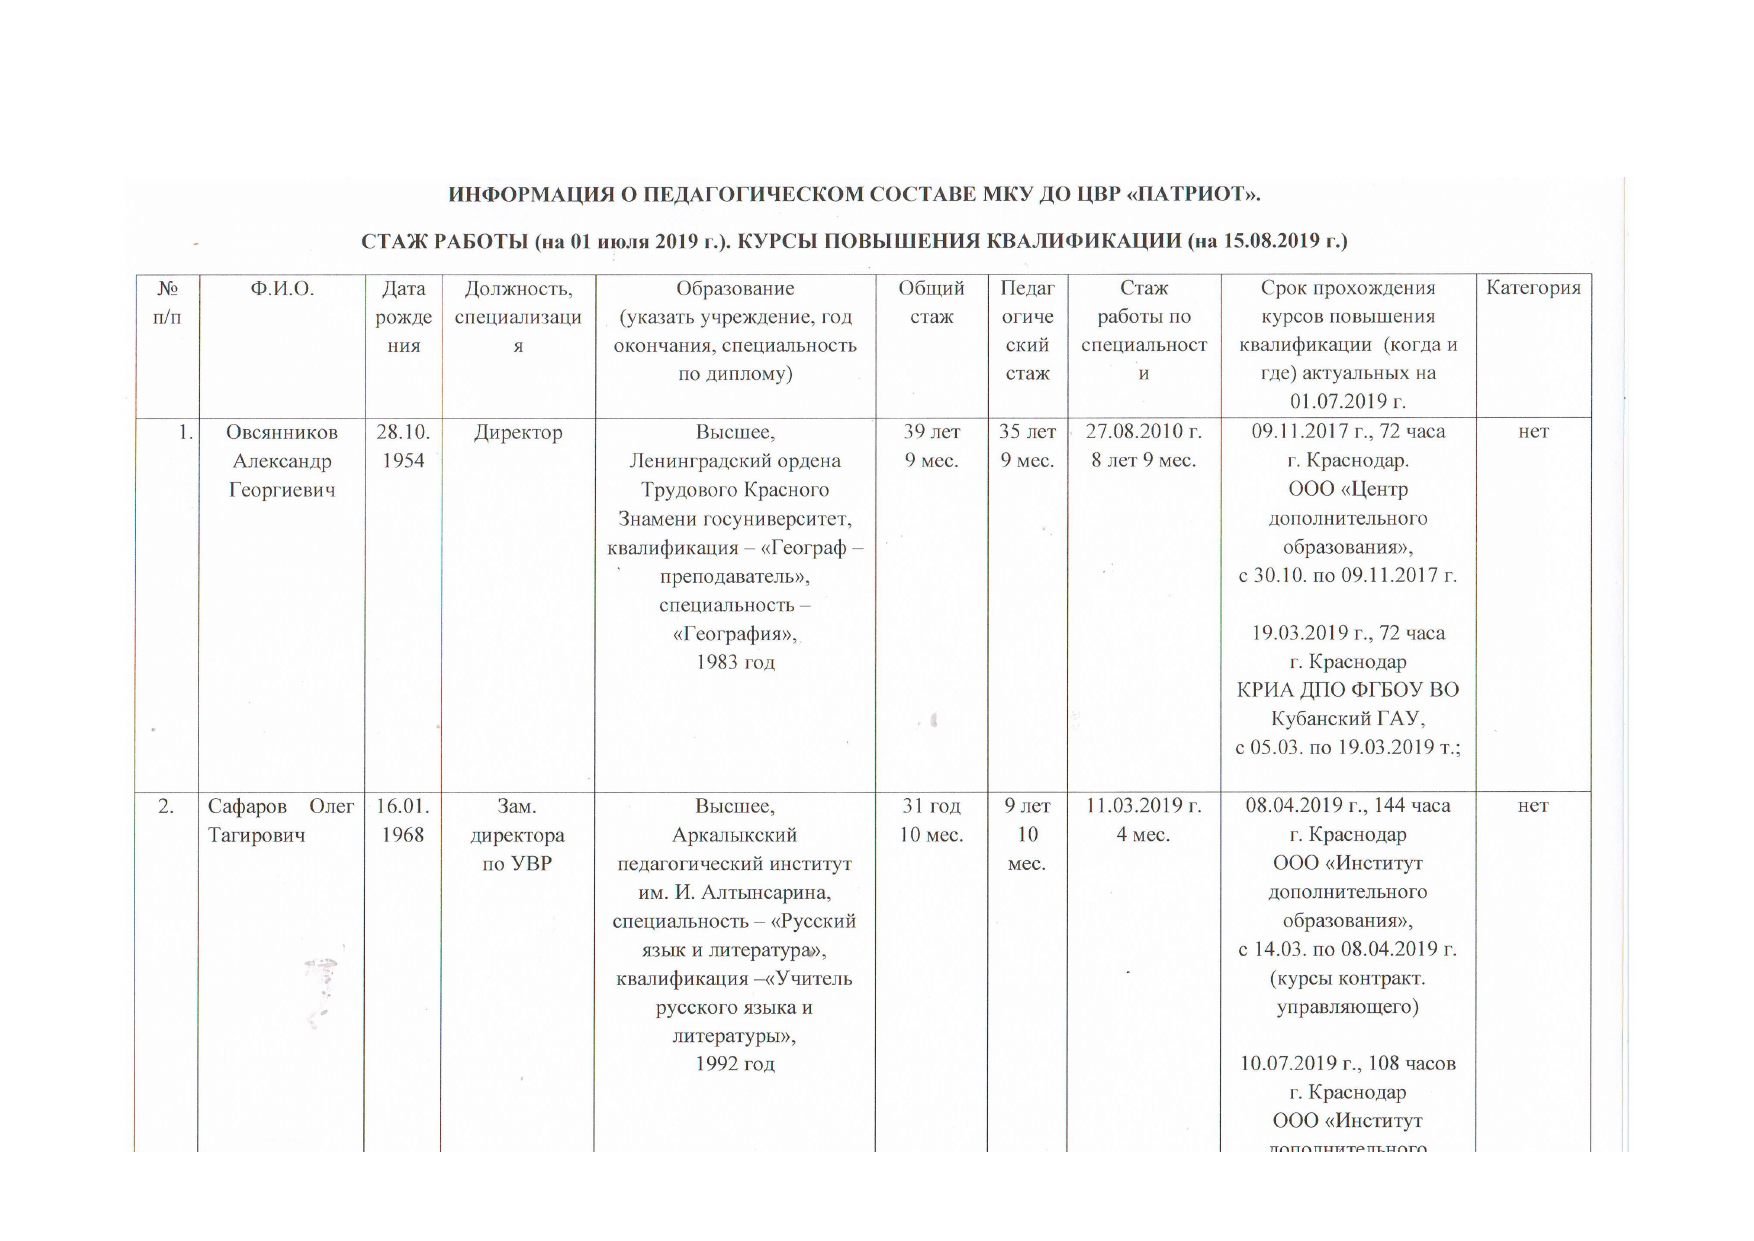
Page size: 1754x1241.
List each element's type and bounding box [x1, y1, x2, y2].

picture [118, 177, 1636, 1152]
